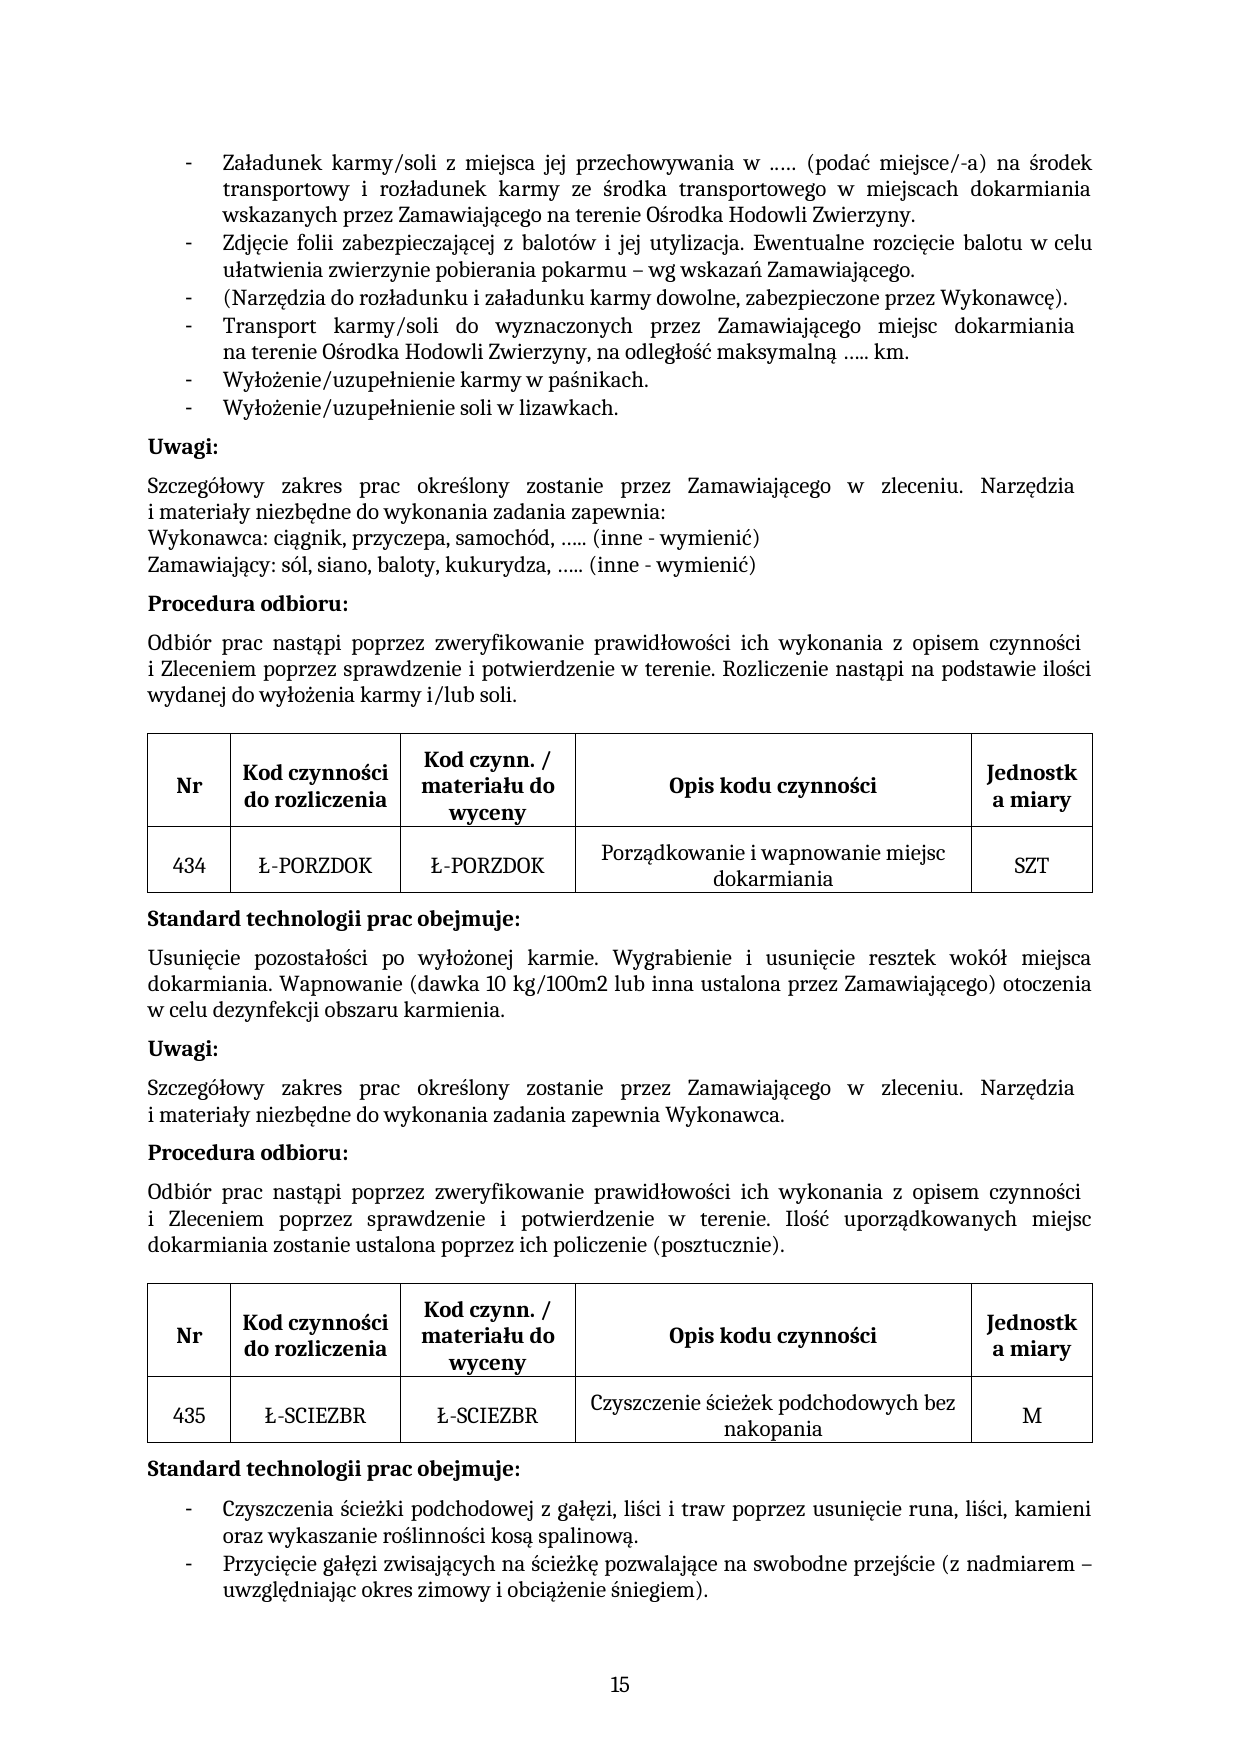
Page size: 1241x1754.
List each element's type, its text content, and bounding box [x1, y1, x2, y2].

list (Narzędzia do rozładunku i załadunku karmy dowolne, zabezpieczone przez Wykonawcę). [185, 283, 1093, 311]
list Przycięcie gałęzi zwisających na ścieżkę pozwalające na swobodne przejście (z nadmiarem – uwzględniając okres zimowy i obciążenie śniegiem). [185, 1549, 1093, 1603]
table_header Jednostka miary [972, 1284, 1092, 1376]
table_cell SZT [972, 827, 1092, 892]
list Czyszczenia ścieżki podchodowej z gałęzi, liści i traw poprzez usunięcie runa, liści, kamieni oraz wykaszanie roślinności kosą spalinową. [185, 1494, 1093, 1549]
table_cell Ł-SCIEZBR [231, 1377, 400, 1442]
list Transport karmy/soli do wyznaczonych przez Zamawiającego miejsc dokarmiania na terenie Ośrodka Hodowli Zwierzyny, na odległość maksymalną ….. km. [185, 311, 1093, 365]
table_header Opis kodu czynności [576, 734, 971, 826]
table_header Kod czynn. / materiału do wyceny [401, 734, 575, 826]
list Wyłożenie/uzupełnienie soli w lizawkach. [185, 393, 1093, 421]
list Zdjęcie folii zabezpieczającej z balotów i jej utylizacja. Ewentualne rozcięcie balotu w celu ułatwienia zwierzynie pobierania pokarmu – wg wskazań Zamawiającego. [185, 228, 1093, 283]
table_cell Porządkowanie i wapnowanie miejsc dokarmiania [576, 827, 971, 892]
table_header Nr [148, 1284, 230, 1376]
text Standard technologii prac obejmuje: [148, 906, 1093, 932]
text Procedura odbioru: [148, 1140, 1093, 1167]
table_header Opis kodu czynności [576, 1284, 971, 1376]
list Załadunek karmy/soli z miejsca jej przechowywania w ..… (podać miejsce/-a) na środek transportowy i rozładunek karmy ze środka transportowego w miejscach dokarmiania wskazanych przez Zamawiającego na terenie Ośrodka Hodowli Zwierzyny. [185, 148, 1093, 228]
text Szczegółowy zakres prac określony zostanie przez Zamawiającego w zleceniu. Narzędzia i materiały niezbędne do wykonania zadania zapewnia: [148, 472, 1093, 525]
text Zamawiający: sól, siano, baloty, kukurydza, ….. (inne - wymienić) [148, 552, 1093, 578]
table_cell Ł-PORZDOK [231, 827, 400, 892]
table_cell 434 [148, 827, 230, 892]
text Usunięcie pozostałości po wyłożonej karmie. Wygrabienie i usunięcie resztek wokół miejsca dokarmiania. Wapnowanie (dawka 10 kg/100m2 lub inna ustalona przez Zamawiającego) otoczenia w celu dezynfekcji obszaru karmienia. [148, 944, 1093, 1024]
text Wykonawca: ciągnik, przyczepa, samochód, ….. (inne - wymienić) [148, 525, 1093, 552]
table_header Jednostka miary [972, 734, 1092, 826]
table_cell Ł-SCIEZBR [401, 1377, 575, 1442]
table_header Nr [148, 734, 230, 826]
table_cell Ł-PORZDOK [401, 827, 575, 892]
text Procedura odbioru: [148, 590, 1093, 617]
table_cell M [972, 1377, 1092, 1442]
text Szczegółowy zakres prac określony zostanie przez Zamawiającego w zleceniu. Narzędzia i materiały niezbędne do wykonania zadania zapewnia Wykonawca. [148, 1075, 1093, 1128]
list Wyłożenie/uzupełnienie karmy w paśnikach. [185, 365, 1093, 393]
text Uwagi: [148, 434, 1093, 460]
text Uwagi: [148, 1036, 1093, 1062]
table_header Kod czynn. / materiału do wyceny [401, 1284, 575, 1376]
text Standard technologii prac obejmuje: [148, 1456, 1093, 1482]
table_header Kod czynności do rozliczenia [231, 1284, 400, 1376]
table_cell 435 [148, 1377, 230, 1442]
table_header Kod czynności do rozliczenia [231, 734, 400, 826]
text Odbiór prac nastąpi poprzez zweryfikowanie prawidłowości ich wykonania z opisem czynności i Zleceniem poprzez sprawdzenie i potwierdzenie w terenie. Rozliczenie nastąpi na podstawie ilości wydanej do wyłożenia karmy i/lub soli. [148, 629, 1093, 708]
text Odbiór prac nastąpi poprzez zweryfikowanie prawidłowości ich wykonania z opisem czynności i Zleceniem poprzez sprawdzenie i potwierdzenie w terenie. Ilość uporządkowanych miejsc dokarmiania zostanie ustalona poprzez ich policzenie (posztucznie). [148, 1179, 1093, 1258]
table_cell Czyszczenie ścieżek podchodowych bez nakopania [576, 1377, 971, 1442]
